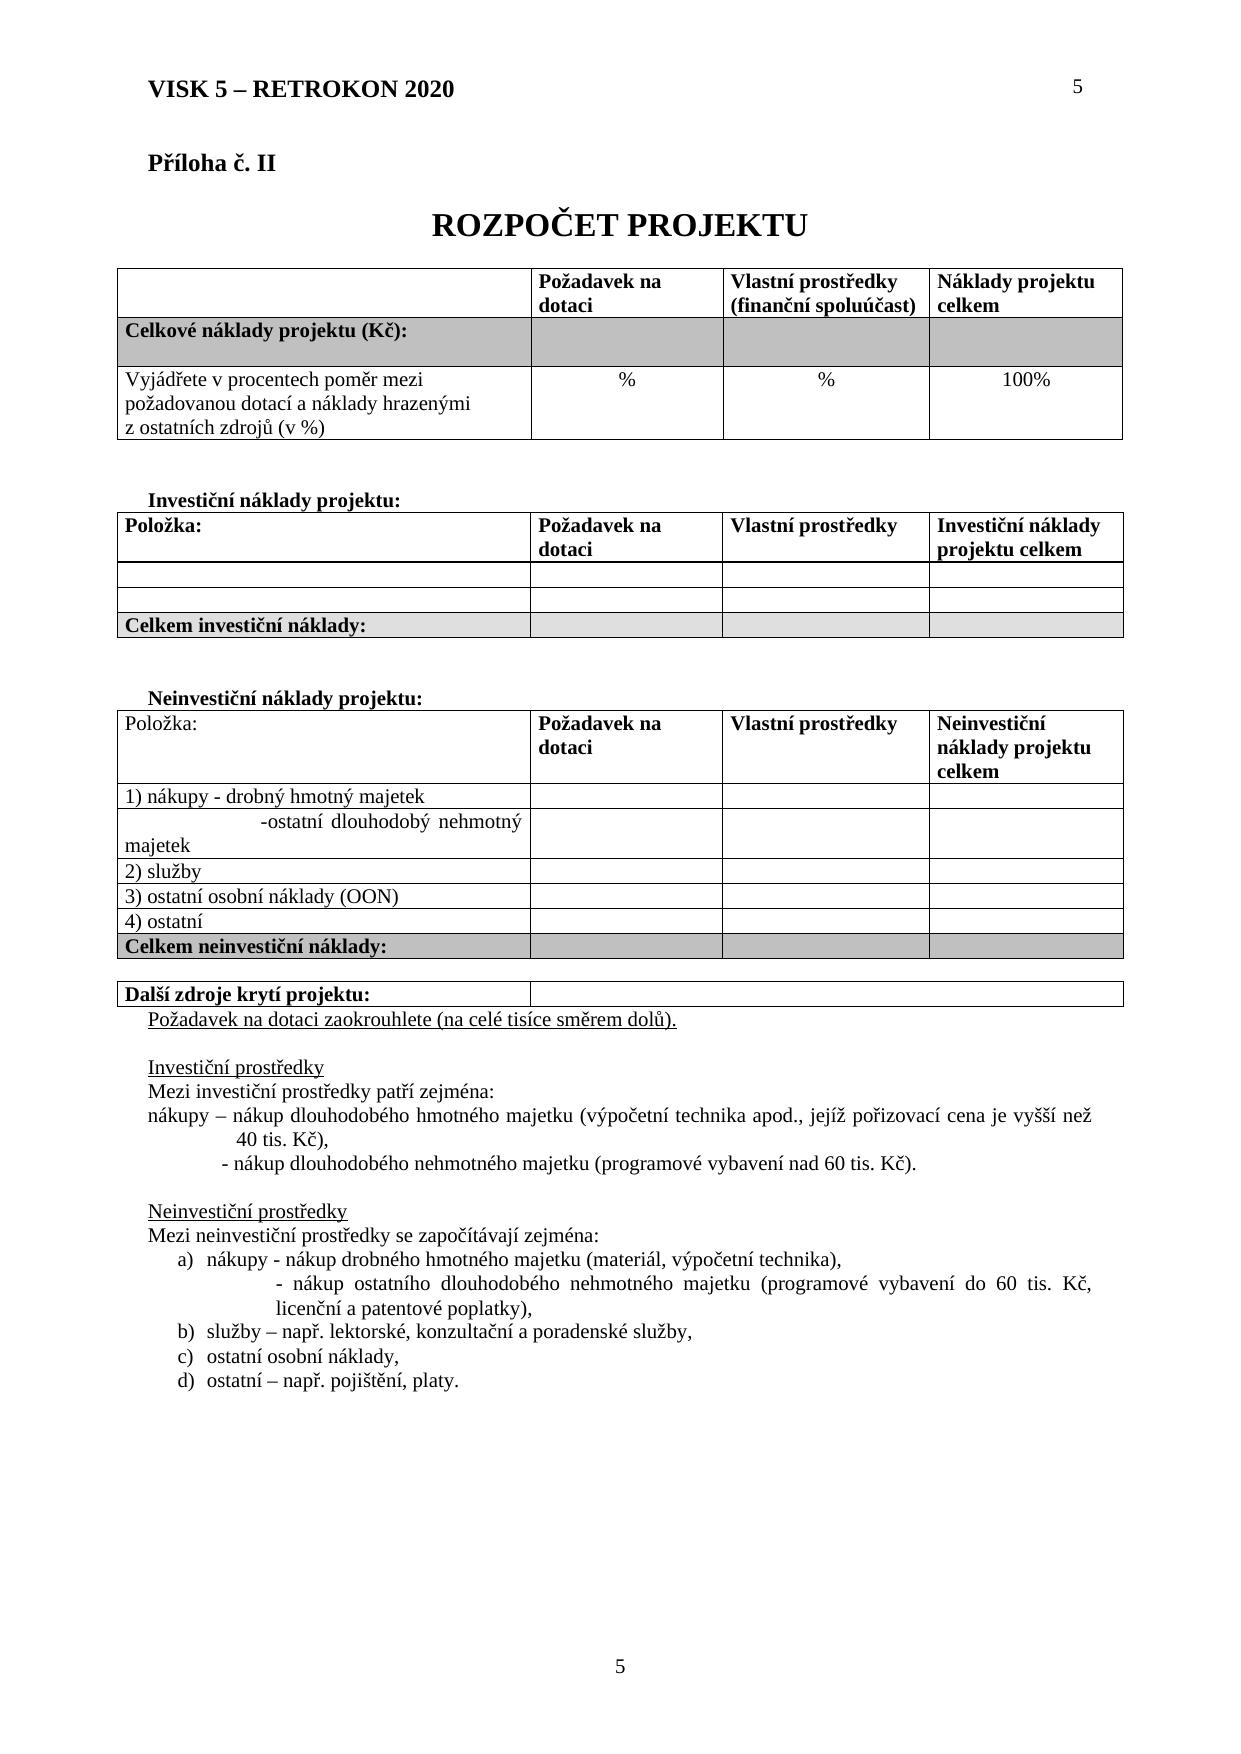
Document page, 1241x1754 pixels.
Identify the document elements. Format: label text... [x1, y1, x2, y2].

table_cell [531, 909, 722, 933]
table_cell [930, 784, 1123, 808]
text - nákup dlouhodobého nehmotného majetku (programové vybavení nad 60 tis. Kč). [221, 1151, 1093, 1175]
table_header [118, 269, 531, 317]
text - nákup ostatního dlouhodobého nehmotného majetku (programové vybavení do 60 tis. Kč, licenční a patentové poplatky), [276, 1271, 1093, 1319]
table_cell [930, 859, 1123, 883]
table_cell % [724, 367, 929, 439]
table_cell 3) ostatní osobní náklady (OON) [118, 884, 530, 908]
table_cell [723, 613, 929, 637]
table_cell Celkem investiční náklady: [118, 613, 530, 637]
table_header [531, 982, 1123, 1006]
table_cell [531, 784, 722, 808]
table_header Náklady projektu celkem [930, 269, 1122, 317]
table_cell 2) služby [118, 859, 530, 883]
table_cell 100% [930, 367, 1122, 439]
table_cell [930, 588, 1123, 612]
table_header Požadavek na dotaci [531, 711, 722, 783]
table_cell [723, 588, 929, 612]
table_cell [531, 934, 722, 958]
table_cell [930, 563, 1123, 587]
table_cell [930, 909, 1123, 933]
table_cell [531, 884, 722, 908]
table_cell [118, 563, 530, 587]
table_cell [930, 613, 1123, 637]
text Neinvestiční náklady projektu: [148, 686, 1093, 710]
text Investiční náklady projektu: [148, 488, 1093, 512]
list ostatní – např. pojištění, platy. [177, 1368, 1093, 1392]
table_header Investiční náklady projektu celkem [930, 513, 1123, 561]
table_cell [723, 859, 929, 883]
table_cell 4) ostatní [118, 909, 530, 933]
table_cell [531, 613, 722, 637]
table_cell [930, 934, 1123, 958]
table_header Neinvestiční náklady projektu celkem [930, 711, 1123, 783]
table_cell % [532, 367, 723, 439]
table_cell [532, 318, 723, 366]
table_cell [723, 809, 929, 857]
text nákupy – nákup dlouhodobého hmotného majetku (výpočetní technika apod., jejíž pořizovací cena je vyšší než 40 tis. Kč), [148, 1103, 1093, 1151]
table_cell [531, 859, 722, 883]
table_cell [930, 809, 1123, 857]
table_header Další zdroje krytí projektu: [118, 982, 530, 1006]
table_cell [724, 318, 929, 366]
list nákupy - nákup drobného hmotného majetku (materiál, výpočetní technika), [177, 1247, 1093, 1271]
list služby – např. lektorské, konzultační a poradenské služby, [177, 1319, 1093, 1343]
table_cell -ostatní dlouhodobý nehmotný majetek [118, 809, 530, 857]
text Mezi neinvestiční prostředky se započítávají zejména: [148, 1223, 1093, 1247]
table_cell Celkem neinvestiční náklady: [118, 934, 530, 958]
table_header Požadavek na dotaci [532, 269, 723, 317]
table_header Položka: [118, 513, 530, 561]
table_cell [930, 318, 1122, 366]
text Mezi investiční prostředky patří zejména: [148, 1079, 1093, 1103]
text Investiční prostředky [148, 1055, 1093, 1079]
table_cell [723, 563, 929, 587]
table_header Vlastní prostředky [723, 711, 929, 783]
table_cell Celkové náklady projektu (Kč): [118, 318, 531, 366]
list ostatní osobní náklady, [177, 1343, 1093, 1368]
text Neinvestiční prostředky [148, 1199, 1093, 1223]
table_cell Vyjádřete v procentech poměr mezi požadovanou dotací a náklady hrazenými z ostatních zdrojů (v %) [118, 367, 531, 439]
table_cell [723, 934, 929, 958]
table_header Požadavek na dotaci [531, 513, 722, 561]
table_cell [118, 588, 530, 612]
table_cell 1) nákupy - drobný hmotný majetek [118, 784, 530, 808]
table_cell [723, 909, 929, 933]
table_cell [930, 884, 1123, 908]
table_cell [531, 809, 722, 857]
table_cell [723, 884, 929, 908]
table_cell [531, 563, 722, 587]
table_header Vlastní prostředky (finanční spoluúčast) [724, 269, 929, 317]
table_header Položka: [118, 711, 530, 783]
table_cell [723, 784, 929, 808]
table_header Vlastní prostředky [723, 513, 929, 561]
text Požadavek na dotaci zaokrouhlete (na celé tisíce směrem dolů). [148, 1007, 1093, 1031]
text ROZPOČET PROJEKTU [148, 205, 1093, 243]
text Příloha č. II [148, 148, 1093, 176]
table_cell [531, 588, 722, 612]
